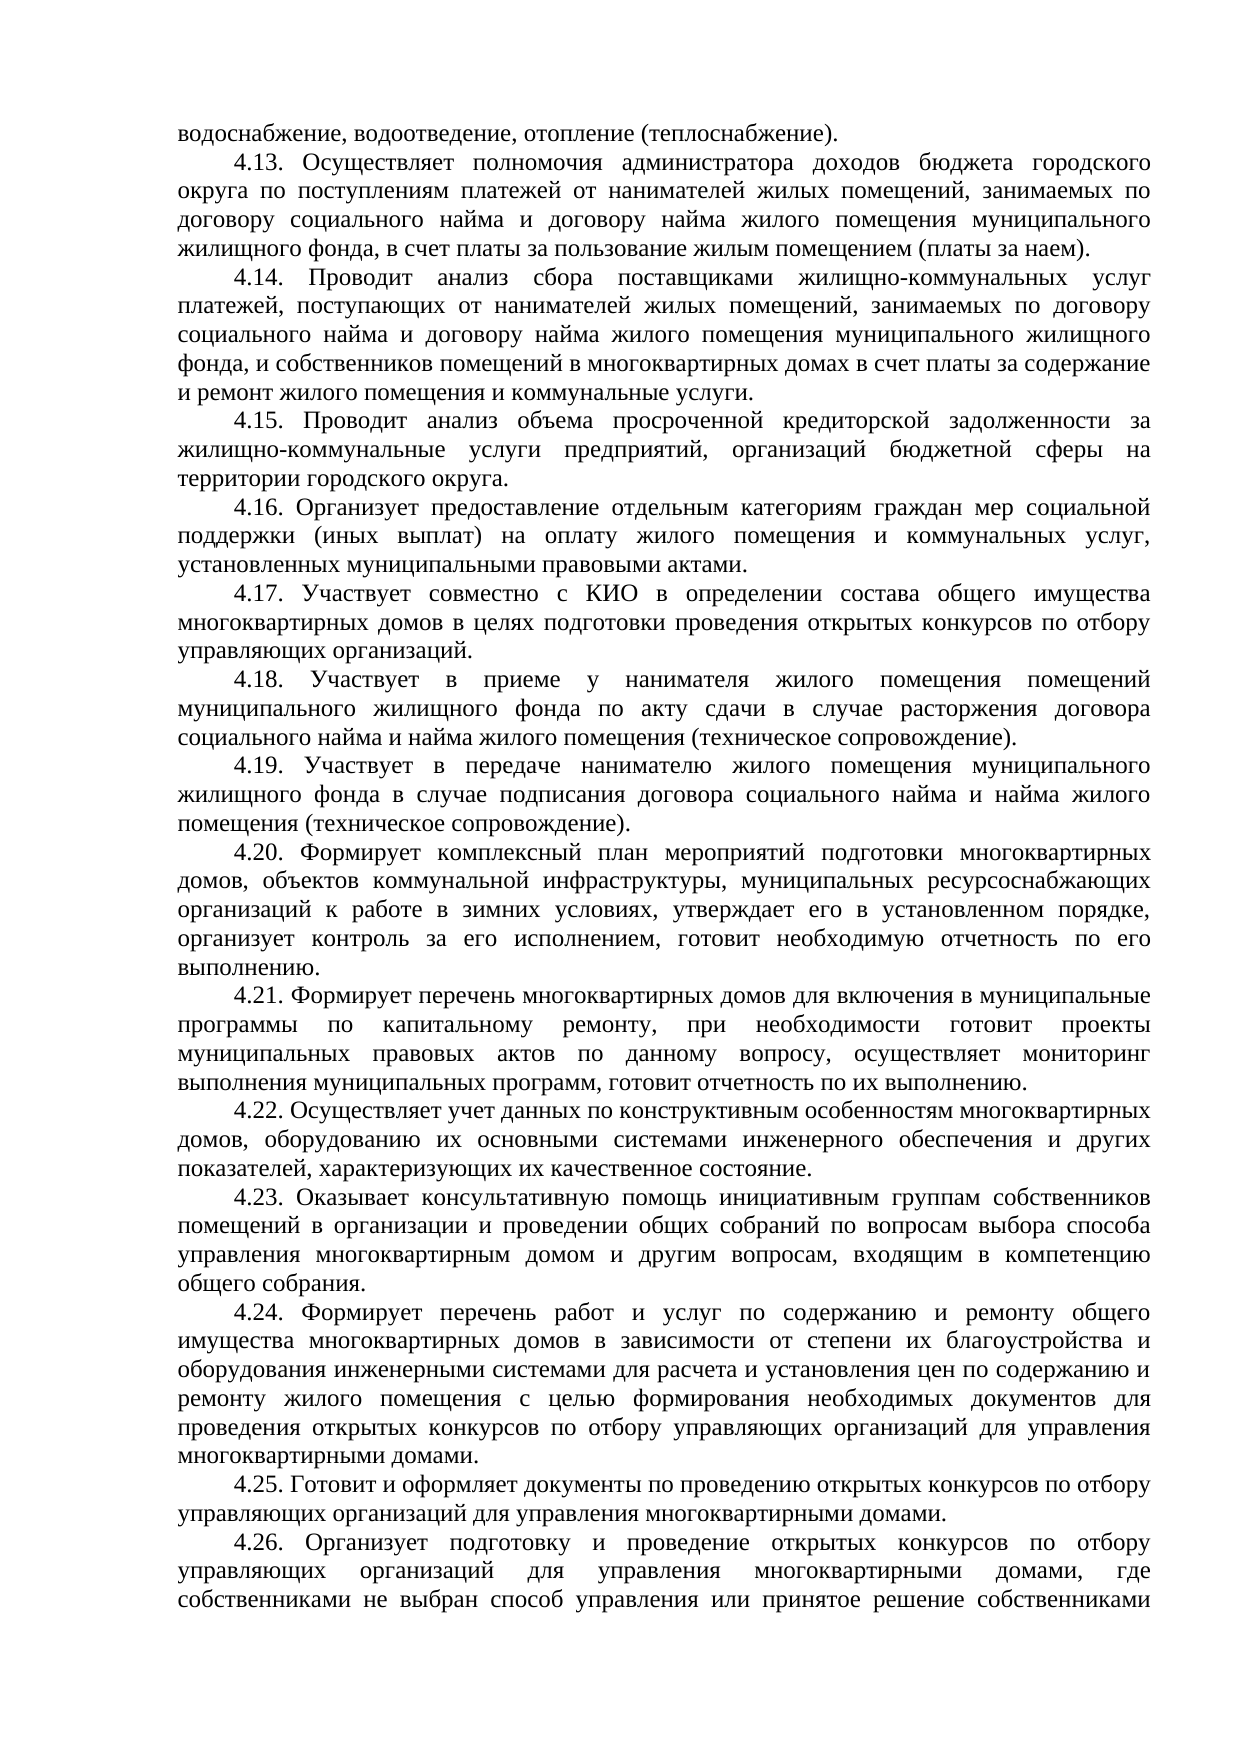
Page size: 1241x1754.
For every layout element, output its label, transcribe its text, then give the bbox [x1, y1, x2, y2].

text 4.22. Осуществляет учет данных по конструктивным особенностям многоквартирных домов, оборудованию их основными системами инженерного обеспечения и других показателей, характеризующих их качественное состояние. [177, 1096, 1152, 1182]
text 4.21. Формирует перечень многоквартирных домов для включения в муниципальные программы по капитальному ремонту, при необходимости готовит проекты муниципальных правовых актов по данному вопросу, осуществляет мониторинг выполнения муниципальных программ, готовит отчетность по их выполнению. [177, 981, 1152, 1096]
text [177, 1527, 1152, 1613]
text 4.17. Участвует совместно с КИО в определении состава общего имущества многоквартирных домов в целях подготовки проведения открытых конкурсов по отбору управляющих организаций. [177, 578, 1152, 664]
text 4.23. Оказывает консультативную помощь инициативным группам собственников помещений в организации и проведении общих собраний по вопросам выбора способа управления многоквартирным домом и другим вопросам, входящим в компетенцию общего собрания. [177, 1182, 1152, 1297]
text 4.24. Формирует перечень работ и услуг по содержанию и ремонту общего имущества многоквартирных домов в зависимости от степени их благоустройства и оборудования инженерными системами для расчета и установления цен по содержанию и ремонту жилого помещения с целью формирования необходимых документов для проведения открытых конкурсов по отбору управляющих организаций для управления многоквартирными домами. [177, 1297, 1152, 1469]
text 4.13. Осуществляет полномочия администратора доходов бюджета городского округа по поступлениям платежей от нанимателей жилых помещений, занимаемых по договору социального найма и договору найма жилого помещения муниципального жилищного фонда, в счет платы за пользование жилым помещением (платы за наем). [177, 147, 1152, 262]
text 4.15. Проводит анализ объема просроченной кредиторской задолженности за жилищно-коммунальные услуги предприятий, организаций бюджетной сферы на территории городского округа. [177, 406, 1152, 492]
text 4.19. Участвует в передаче нанимателю жилого помещения муниципального жилищного фонда в случае подписания договора социального найма и найма жилого помещения (техническое сопровождение). [177, 751, 1152, 837]
text 4.20. Формирует комплексный план мероприятий подготовки многоквартирных домов, объектов коммунальной инфраструктуры, муниципальных ресурсоснабжающих организаций к работе в зимних условиях, утверждает его в установленном порядке, организует контроль за его исполнением, готовит необходимую отчетность по его выполнению. [177, 837, 1152, 981]
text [177, 118, 1152, 147]
text 4.18. Участвует в приеме у нанимателя жилого помещения помещений муниципального жилищного фонда по акту сдачи в случае расторжения договора социального найма и найма жилого помещения (техническое сопровождение). [177, 664, 1152, 751]
text 4.16. Организует предоставление отдельным категориям граждан мер социальной поддержки (иных выплат) на оплату жилого помещения и коммунальных услуг, установленных муниципальными правовыми актами. [177, 492, 1152, 578]
text 4.14. Проводит анализ сбора поставщиками жилищно-коммунальных услуг платежей, поступающих от нанимателей жилых помещений, занимаемых по договору социального найма и договору найма жилого помещения муниципального жилищного фонда, и собственников помещений в многоквартирных домах в счет платы за содержание и ремонт жилого помещения и коммунальные услуги. [177, 262, 1152, 406]
text 4.25. Готовит и оформляет документы по проведению открытых конкурсов по отбору управляющих организаций для управления многоквартирными домами. [177, 1469, 1152, 1527]
